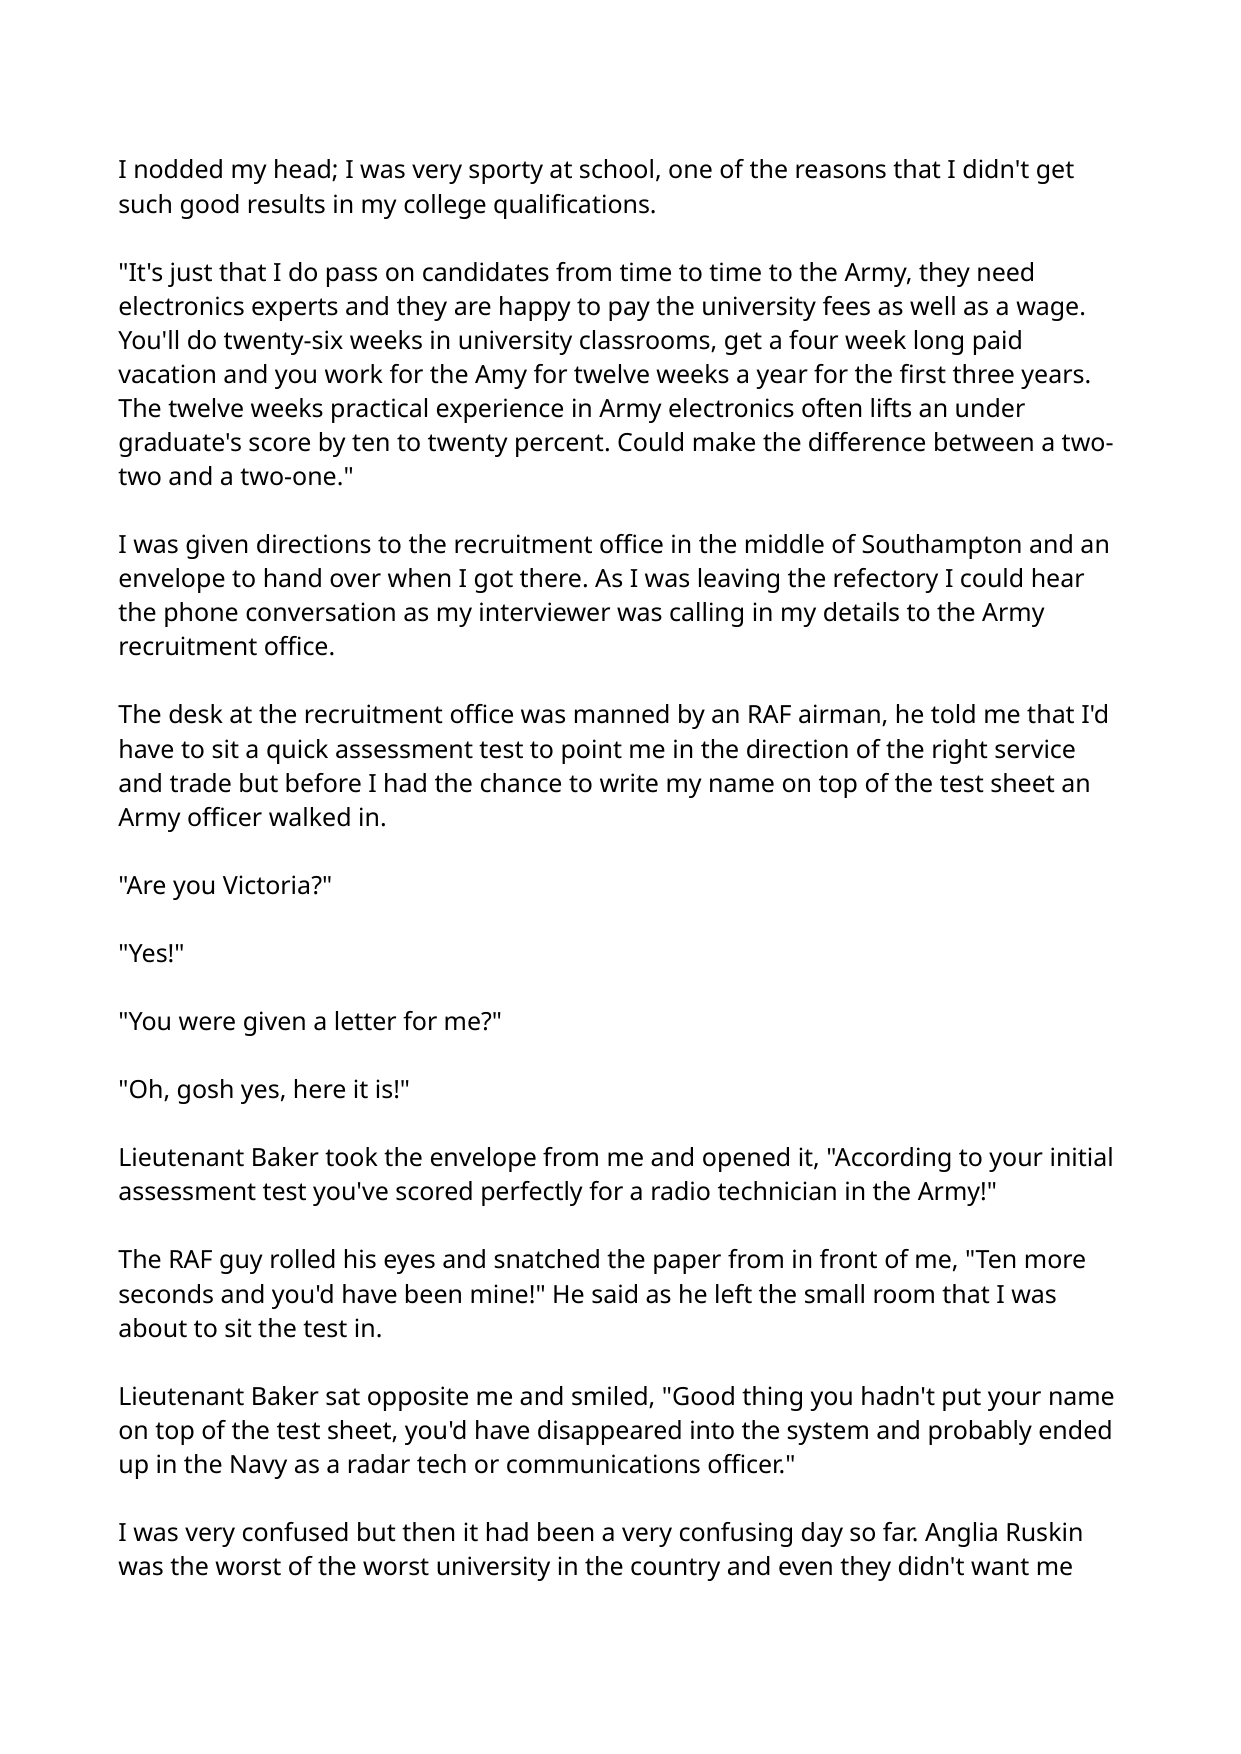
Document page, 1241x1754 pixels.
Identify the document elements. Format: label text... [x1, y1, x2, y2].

text The RAF guy rolled his eyes and snatched the paper from in front of me, "Ten more seconds and you'd have been mine!" He said as he left the small room that I was about to sit the test in. [118, 1242, 1122, 1344]
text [118, 1515, 1122, 1583]
text The desk at the recruitment office was manned by an RAF airman, he told me that I'd have to sit a quick assessment test to point me in the direction of the right service and trade but before I had the chance to write my name on top of the test sheet an Army officer walked in. [118, 697, 1122, 833]
text "You were given a letter for me?" [118, 1004, 1122, 1038]
text I was given directions to the recruitment office in the middle of Southampton and an envelope to hand over when I got there. As I was leaving the refectory I could hear the phone conversation as my interviewer was calling in my details to the Army recruitment office. [118, 527, 1122, 663]
text "Yes!" [118, 936, 1122, 970]
text Lieutenant Baker took the envelope from me and opened it, "According to your initial assessment test you've scored perfectly for a radio technician in the Army!" [118, 1140, 1122, 1208]
text "Oh, gosh yes, here it is!" [118, 1072, 1122, 1106]
text "Are you Victoria?" [118, 867, 1122, 902]
text Lieutenant Baker sat opposite me and smiled, "Good thing you hadn't put your name on top of the test sheet, you'd have disappeared into the system and probably ended up in the Navy as a radar tech or communications officer." [118, 1378, 1122, 1481]
text "It's just that I do pass on candidates from time to time to the Army, they need electronics experts and they are happy to pay the university fees as well as a wage. You'll do twenty-six weeks in university classrooms, get a four week long paid vacation and you work for the Amy for twelve weeks a year for the first three years. The twelve weeks practical experience in Army electronics often lifts an under graduate's score by ten to twenty percent. Could make the difference between a two-two and a two-one." [118, 254, 1122, 493]
text I nodded my head; I was very sporty at school, one of the reasons that I didn't get such good results in my college qualifications. [118, 152, 1122, 220]
